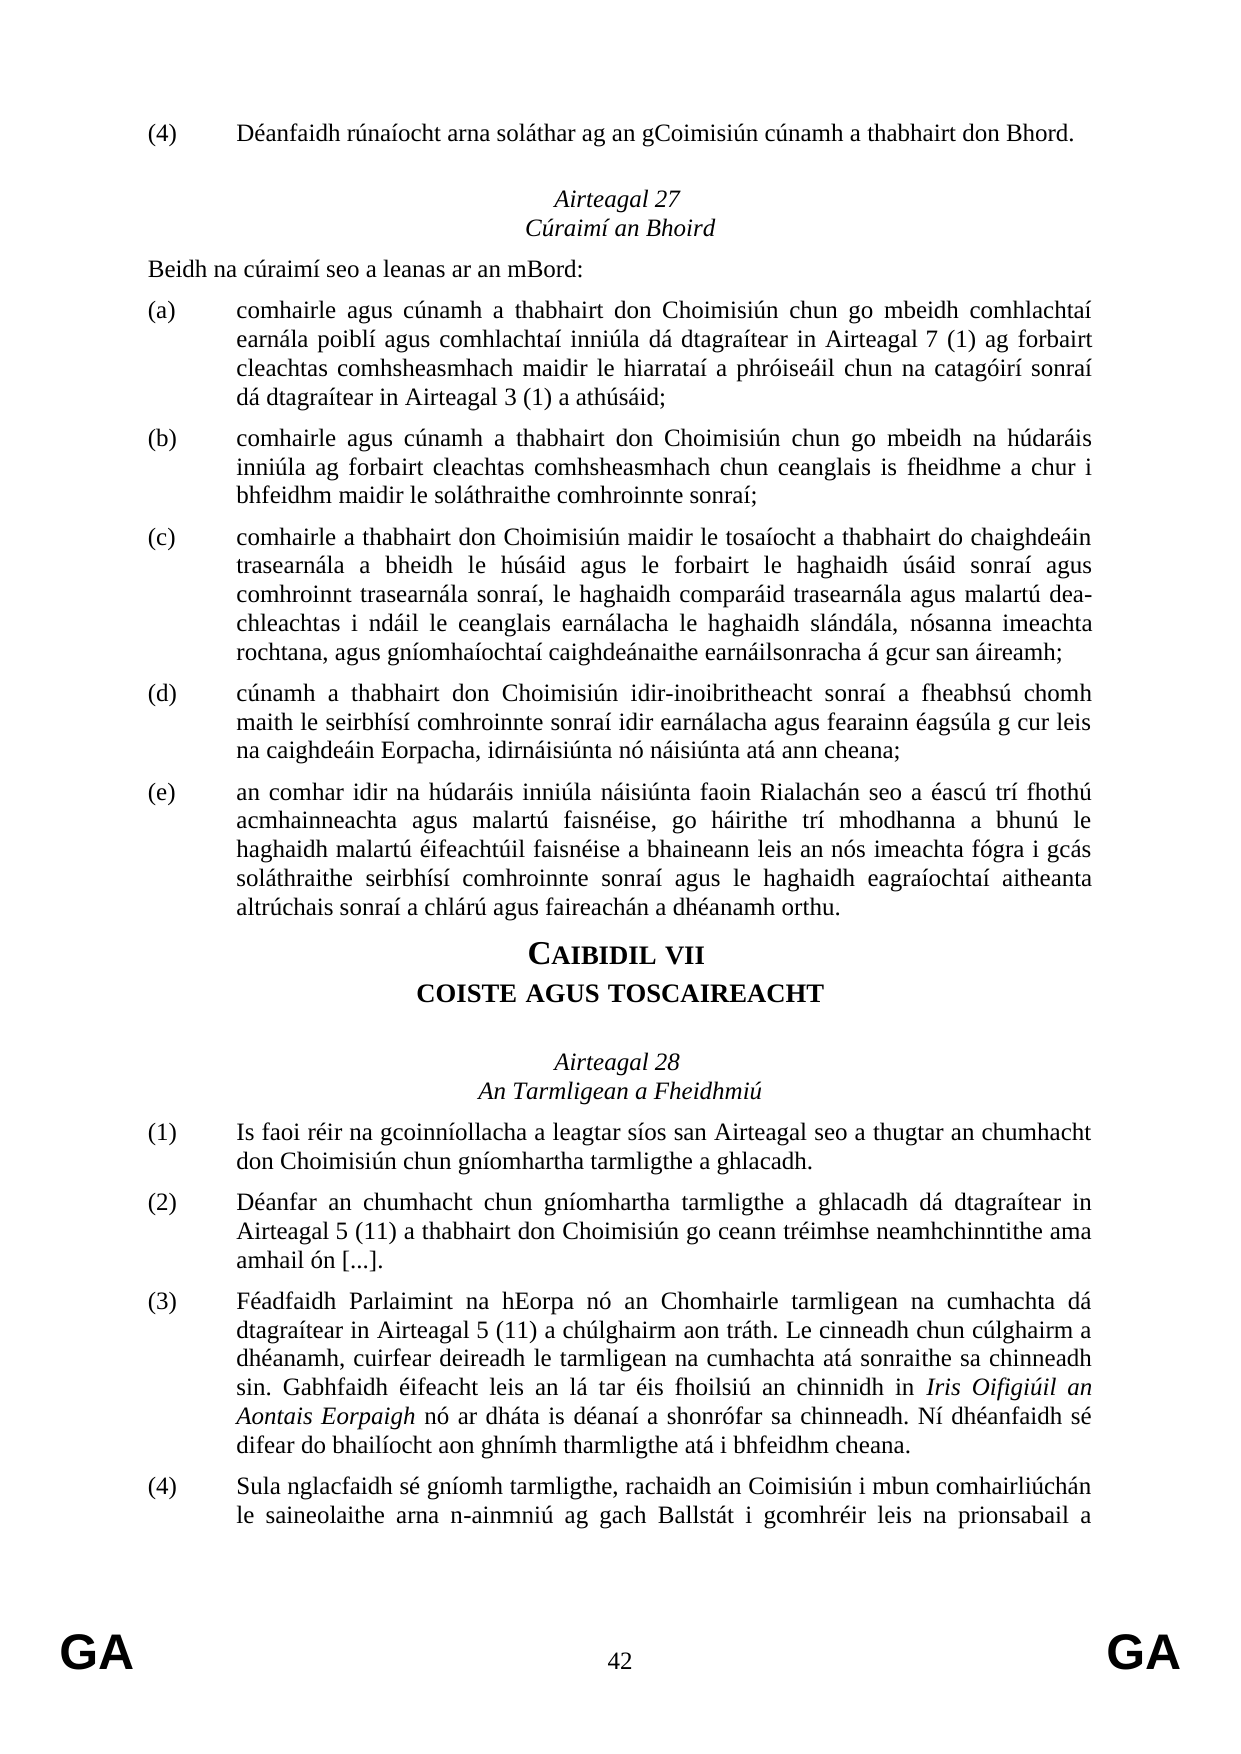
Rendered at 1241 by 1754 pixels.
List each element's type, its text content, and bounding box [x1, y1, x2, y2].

text (e) an comhar idir na húdaráis inniúla náisiúnta faoin Rialachán seo a éascú trí fhothú acmhainneachta agus malartú faisnéise, go háirithe trí mhodhanna a bhunú le haghaidh malartú éifeachtúil faisnéise a bhaineann leis an nós imeachta fógra i gcás soláthraithe seirbhísí comhroinnte sonraí agus le haghaidh eagraíochtaí aitheanta altrúchais sonraí a chlárú agus faireachán a dhéanamh orthu. [148, 777, 1093, 921]
text (d) cúnamh a thabhairt don Choimisiún idir-inoibritheacht sonraí a fheabhsú chomh maith le seirbhísí comhroinnte sonraí idir earnálacha agus fearainn éagsúla g cur leis na caighdeáin Eorpacha, idirnáisiúnta nó náisiúnta atá ann cheana; [148, 678, 1093, 764]
title Caibidil vii coiste agus toscaireacht [148, 933, 1093, 1010]
text Airteagal 28 An Tarmligean a Fheidhmiú [148, 1047, 1093, 1105]
text (b) comhairle agus cúnamh a thabhairt don Choimisiún chun go mbeidh na húdaráis inniúla ag forbairt cleachtas comhsheasmhach chun ceanglais is fheidhme a chur i bhfeidhm maidir le soláthraithe comhroinnte sonraí; [148, 423, 1093, 509]
text (4) Déanfaidh rúnaíocht arna soláthar ag an gCoimisiún cúnamh a thabhairt don Bhord. [148, 118, 1093, 147]
text Beidh na cúraimí seo a leanas ar an mBord: [148, 254, 1093, 283]
text (c) comhairle a thabhairt don Choimisiún maidir le tosaíocht a thabhairt do chaighdeáin trasearnála a bheidh le húsáid agus le forbairt le haghaidh úsáid sonraí agus comhroinnt trasearnála sonraí, le haghaidh comparáid trasearnála agus malartú dea-chleachtas i ndáil le ceanglais earnálacha le haghaidh slándála, nósanna imeachta rochtana, agus gníomhaíochtaí caighdeánaithe earnáilsonracha á gcur san áireamh; [148, 522, 1093, 666]
text (3) Féadfaidh Parlaimint na hEorpa nó an Chomhairle tarmligean na cumhachta dá dtagraítear in Airteagal 5 (11) a chúlghairm aon tráth. Le cinneadh chun cúlghairm a dhéanamh, cuirfear deireadh le tarmligean na cumhachta atá sonraithe sa chinneadh sin. Gabhfaidh éifeacht leis an lá tar éis fhoilsiú an chinnidh in Iris Oifigiúil an Aontais Eorpaigh nó ar dháta is déanaí a shonrófar sa chinneadh. Ní dhéanfaidh sé difear do bhailíocht aon ghnímh tharmligthe atá i bhfeidhm cheana. [148, 1286, 1093, 1458]
text Airteagal 27 Cúraimí an Bhoird [148, 184, 1093, 242]
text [148, 1471, 1093, 1528]
text (a) comhairle agus cúnamh a thabhairt don Choimisiún chun go mbeidh comhlachtaí earnála poiblí agus comhlachtaí inniúla dá dtagraítear in Airteagal 7 (1) ag forbairt cleachtas comhsheasmhach maidir le hiarrataí a phróiseáil chun na catagóirí sonraí dá dtagraítear in Airteagal 3 (1) a athúsáid; [148, 296, 1093, 411]
text (2) Déanfar an chumhacht chun gníomhartha tarmligthe a ghlacadh dá dtagraítear in Airteagal 5 (11) a thabhairt don Choimisiún go ceann tréimhse neamhchinntithe ama amhail ón [...]. [148, 1187, 1093, 1273]
text (1) Is faoi réir na gcoinníollacha a leagtar síos san Airteagal seo a thugtar an chumhacht don Choimisiún chun gníomhartha tarmligthe a ghlacadh. [148, 1117, 1093, 1175]
